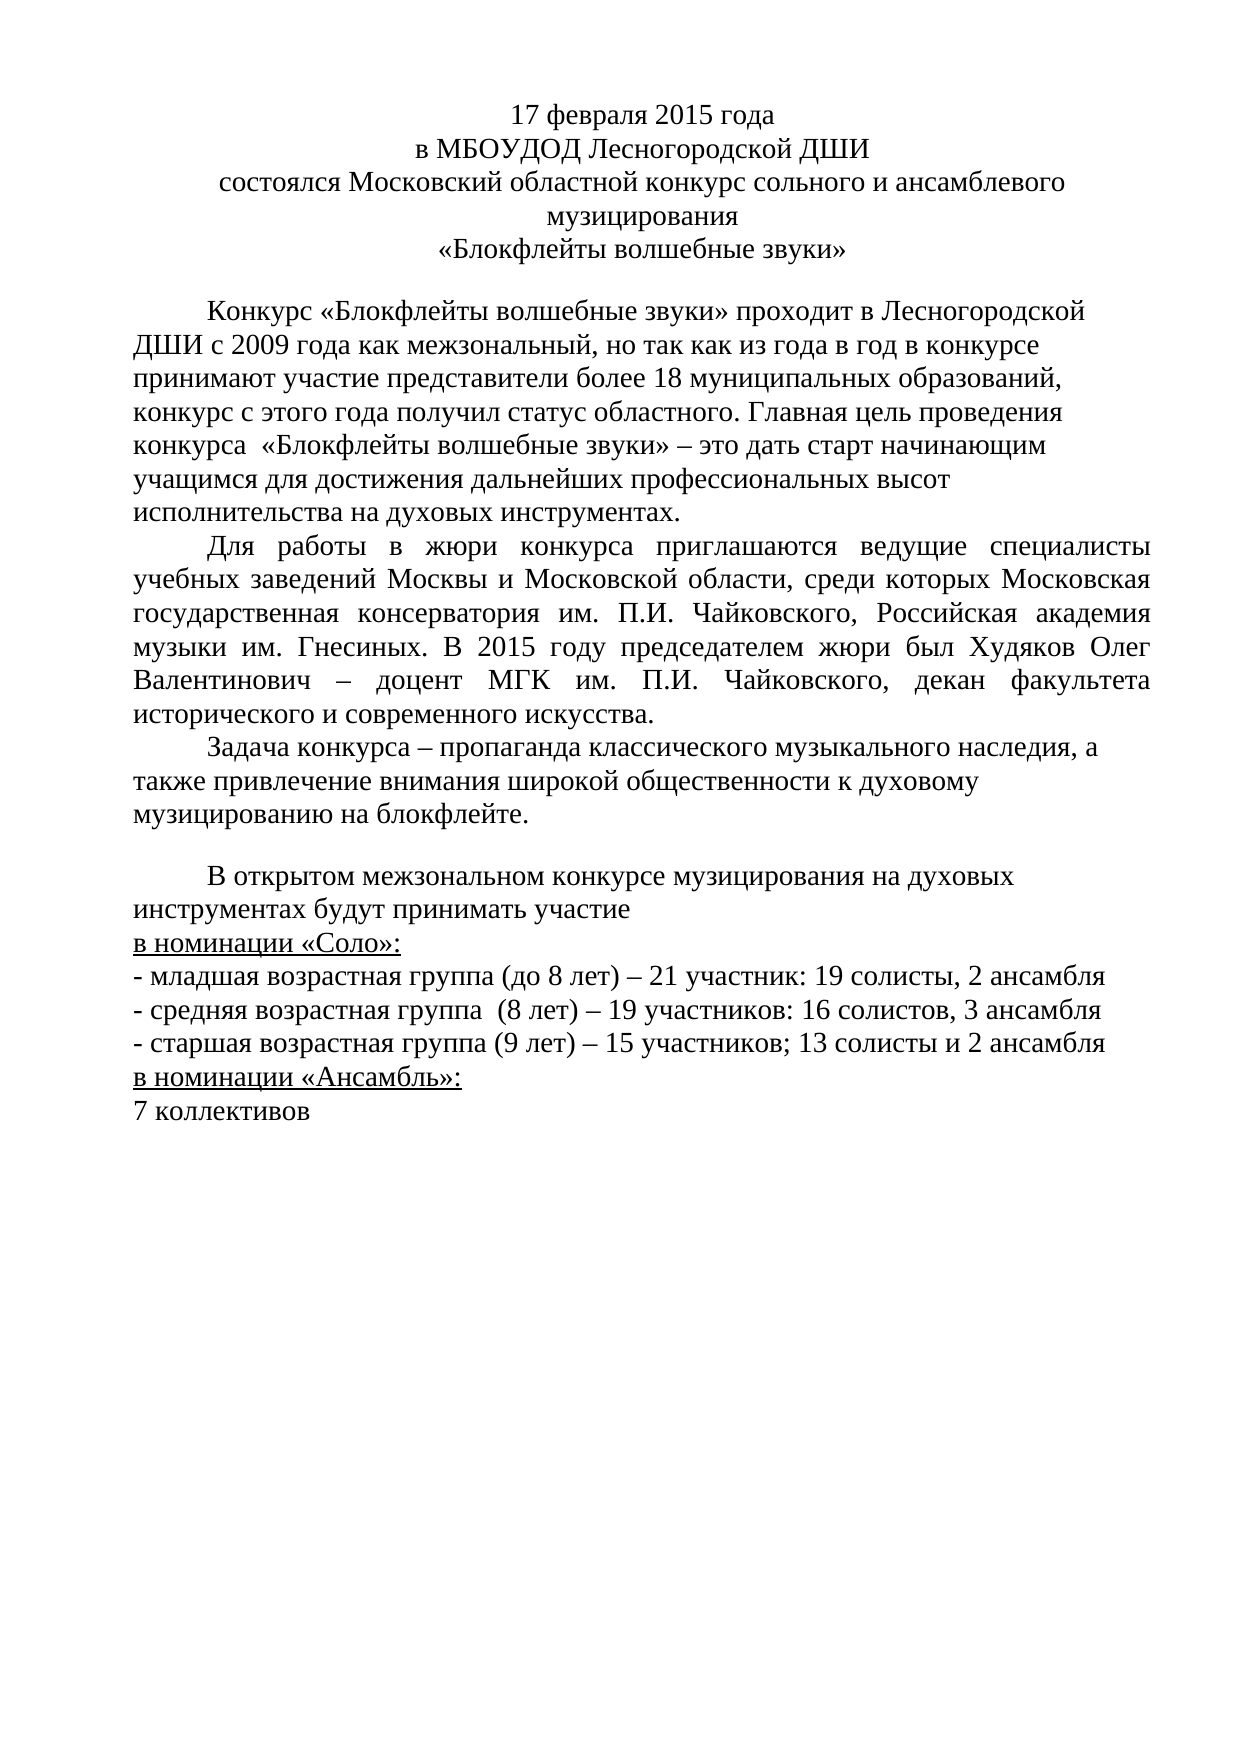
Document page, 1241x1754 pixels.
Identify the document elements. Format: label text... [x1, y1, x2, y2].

text в номинации «Ансамбль»: [133, 1059, 1152, 1093]
text Для работы в жюри конкурса приглашаются ведущие специалисты учебных заведений Москвы и Московской области, среди которых Московская государственная консерватория им. П.И. Чайковского, Российская академия музыки им. Гнесиных. В 2015 году председателем жюри был Худяков Олег Валентинович – доцент МГК им. П.И. Чайковского, декан факультета исторического и современного искусства. [133, 528, 1152, 729]
text В открытом межзональном конкурсе музицирования на духовых инструментах будут принимать участие [133, 858, 1152, 925]
text 17 февраля 2015 года [133, 97, 1152, 131]
text 7 коллективов [133, 1093, 1152, 1126]
text состоялся Московский областной конкурс сольного и ансамблевого музицирования [133, 164, 1152, 232]
text Конкурс «Блокфлейты волшебные звуки» проходит в Лесногородской ДШИ с 2009 года как межзональный, но так как из года в год в конкурсе принимают участие представители более 18 муниципальных образований, конкурс с этого года получил статус областного. Главная цель проведения конкурса «Блокфлейты волшебные звуки» – это дать старт начинающим учащимся для достижения дальнейших профессиональных высот исполнительства на духовых инструментах. [133, 293, 1152, 528]
text - средняя возрастная группа (8 лет) – 19 участников: 16 солистов, 3 ансамбля [133, 992, 1152, 1026]
text - младшая возрастная группа (до 8 лет) – 21 участник: 19 солисты, 2 ансамбля [133, 958, 1152, 992]
text - старшая возрастная группа (9 лет) – 15 участников; 13 солисты и 2 ансамбля [133, 1026, 1152, 1059]
text в номинации «Соло»: [133, 925, 1152, 958]
text в МБОУДОД Лесногородской ДШИ [133, 131, 1152, 164]
text «Блокфлейты волшебные звуки» [133, 232, 1152, 265]
text Задача конкурса – пропаганда классического музыкального наследия, а также привлечение внимания широкой общественности к духовому музицированию на блокфлейте. [133, 729, 1152, 830]
